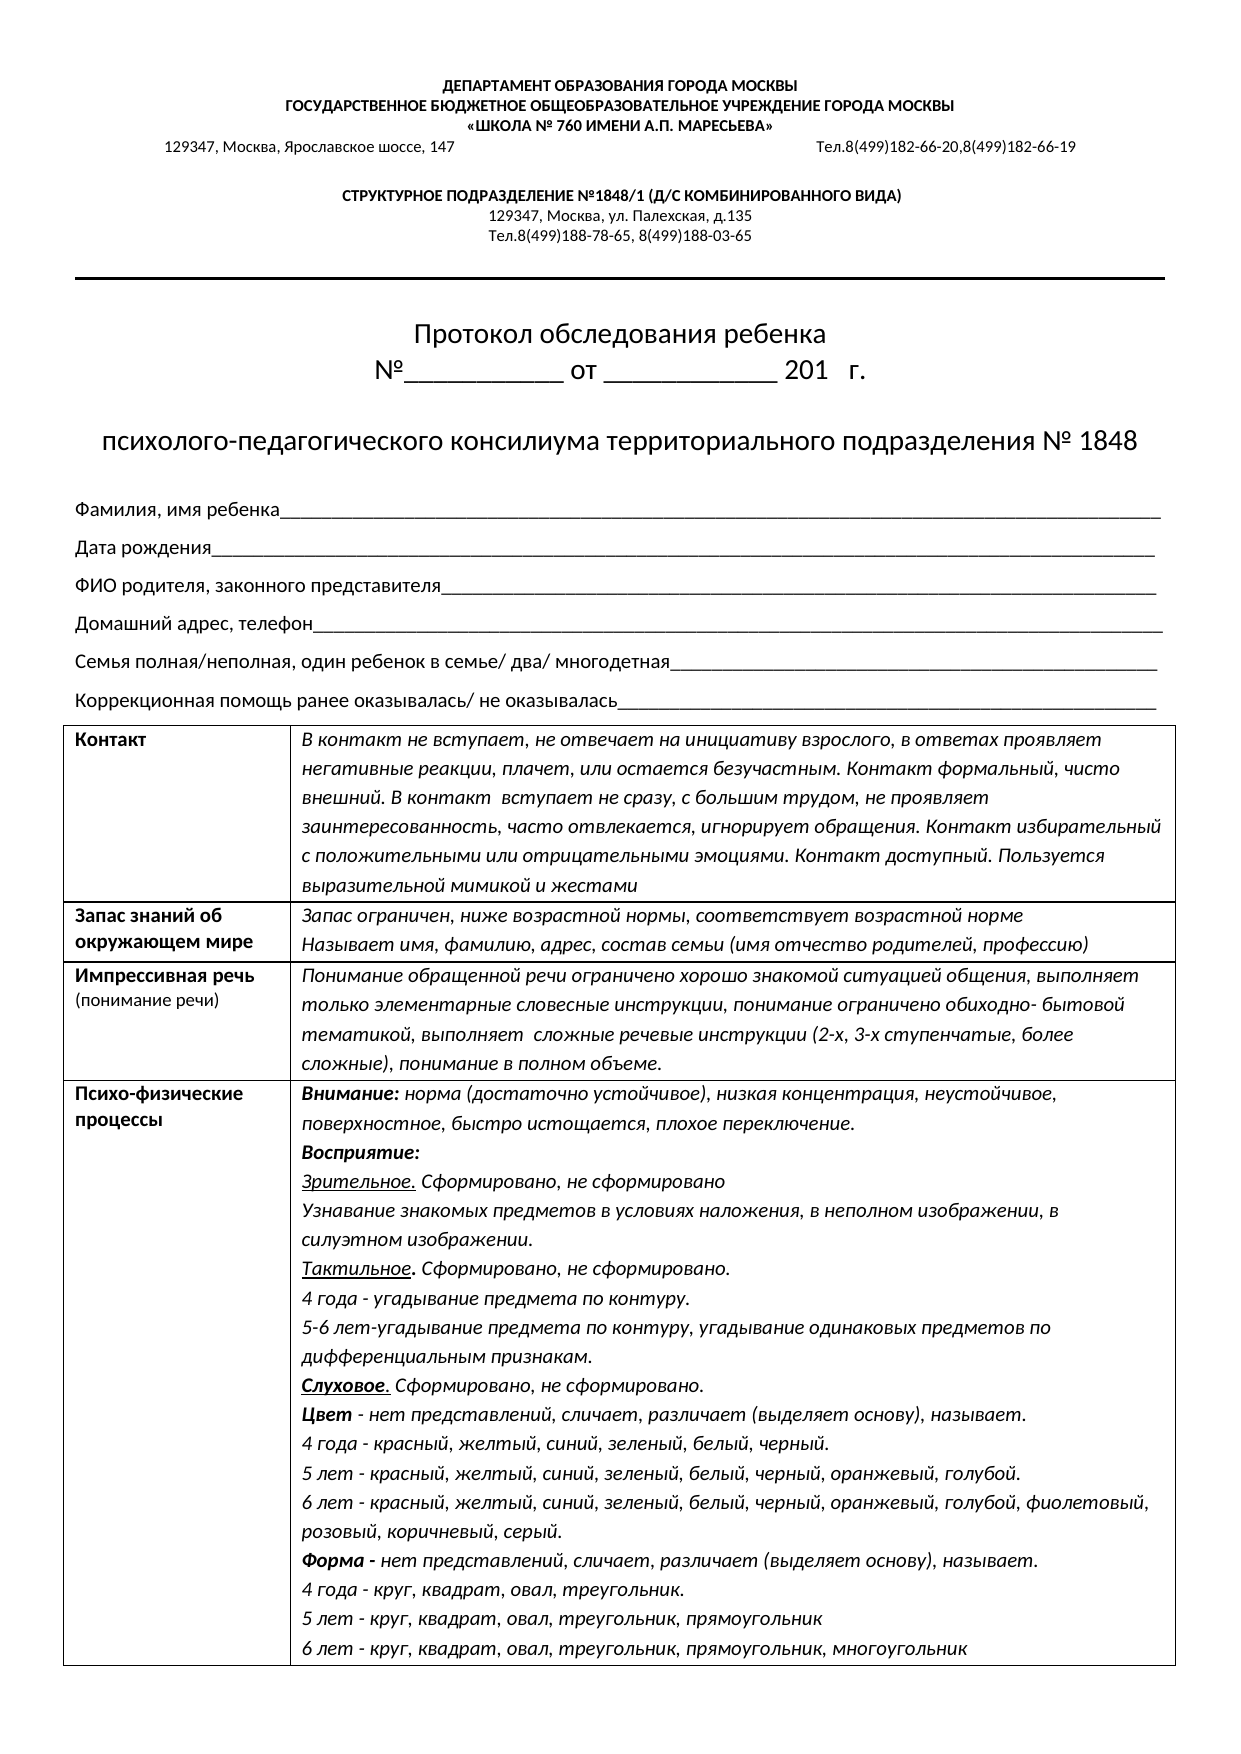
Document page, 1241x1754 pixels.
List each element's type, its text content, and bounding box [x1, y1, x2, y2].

text Фамилия, имя ребенка_____________________________________________________________________________________ [75, 496, 1165, 522]
text №___________ от ____________ 201 г. [75, 351, 1165, 387]
text Протокол обследования ребенка [75, 316, 1165, 351]
table_cell Понимание обращенной речи ограничено хорошо знакомой ситуацией общения, выполняет только элементарные словесные инструкции, понимание ограничено обиходно- бытовой тематикой, выполняет сложные речевые инструкции (2-х, 3-х ступенчатые, более сложные), понимание в полном объеме. [291, 963, 1175, 1079]
text ФИО родителя, законного представителя_____________________________________________________________________ [75, 572, 1165, 598]
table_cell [291, 1081, 1175, 1664]
text Коррекционная помощь ранее оказывалась/ не оказывалась____________________________________________________ [75, 687, 1165, 712]
text психолого-педагогического консилиума территориального подразделения № 1848 [75, 422, 1165, 458]
text Дата рождения___________________________________________________________________________________________ [75, 534, 1165, 560]
text Семья полная/неполная, один ребенок в семье/ два/ многодетная_______________________________________________ [75, 649, 1165, 674]
table_cell Запас знаний об окружающем мире [64, 903, 290, 961]
table_cell Запас ограничен, ниже возрастной нормы, соответствует возрастной норме Называет имя, фамилию, адрес, состав семьи (имя отчество родителей, профессию) [291, 903, 1175, 961]
text ДЕПАРТАМЕНТ ОБРАЗОВАНИЯ ГОРОДА МОСКВЫ ГОСУДАРСТВЕННОЕ БЮДЖЕТНОЕ ОБЩЕОБРАЗОВАТЕЛЬНОЕ УЧРЕЖДЕНИЕ ГОРОДА МОСКВЫ «ШКОЛА № 760 ИМЕНИ А.П. МАРЕСЬЕВА» 129347, Москва, Ярославское шоссе, 147 Тел.8(499)182-66-20,8(499)182-66-19 [75, 75, 1165, 185]
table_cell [64, 1081, 290, 1664]
text Домашний адрес, телефон__________________________________________________________________________________ [75, 611, 1165, 636]
table_header В контакт не вступает, не отвечает на инициативу взрослого, в ответах проявляет негативные реакции, плачет, или остается безучастным. Контакт формальный, чисто внешний. В контакт вступает не сразу, с большим трудом, не проявляет заинтересованность, часто отвлекается, игнорирует обращения. Контакт избирательный с положительными или отрицательными эмоциями. Контакт доступный. Пользуется выразительной мимикой и жестами [291, 726, 1175, 901]
table_cell Импрессивная речь (понимание речи) [64, 963, 290, 1079]
text СТРУКТУРНОЕ ПОДРАЗДЕЛЕНИЕ №1848/1 (Д/С КОМБИНИРОВАННОГО ВИДА) 129347, Москва, ул. Палехская, д.135 Тел.8(499)188-78-65, 8(499)188-03-65 [75, 185, 1165, 277]
table_header Контакт [64, 726, 290, 901]
